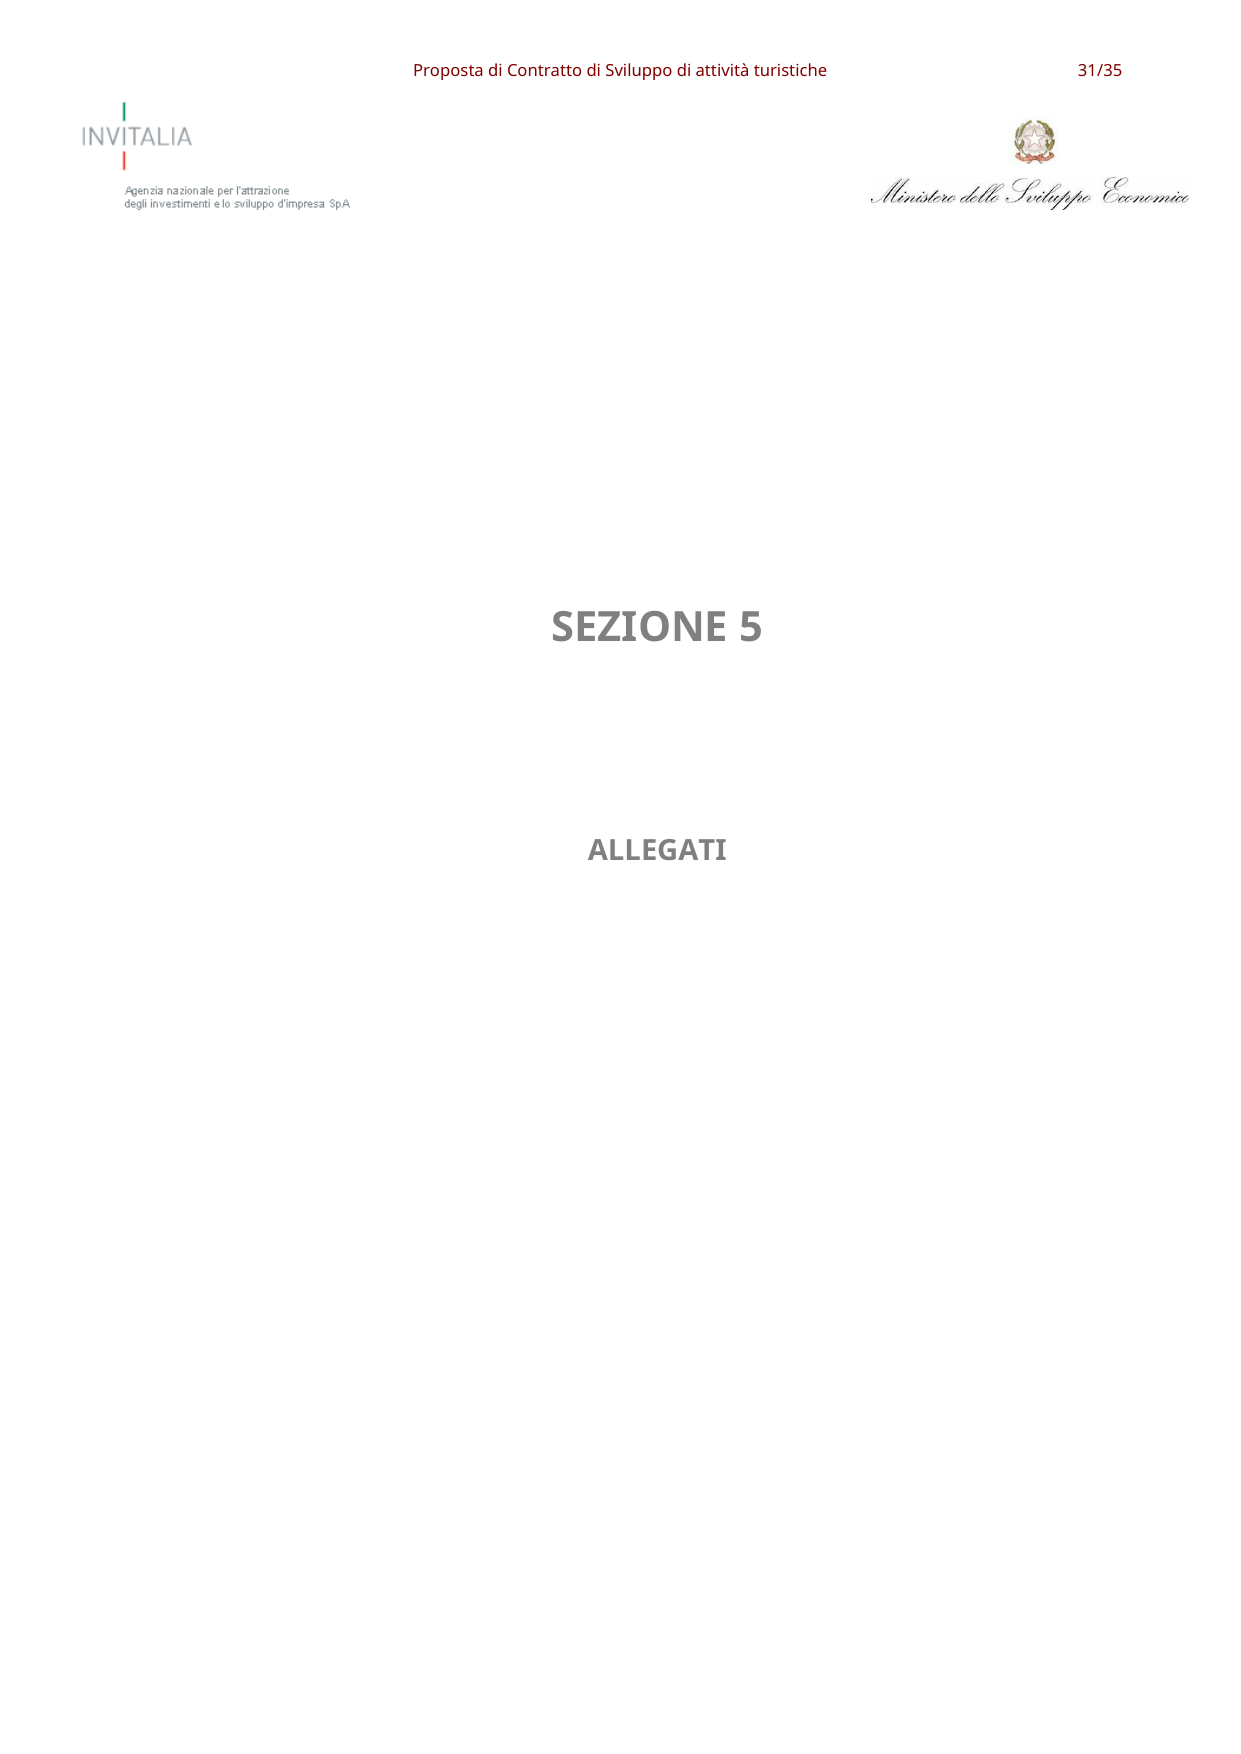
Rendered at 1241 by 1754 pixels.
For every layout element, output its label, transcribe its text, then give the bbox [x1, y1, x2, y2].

subtitle SEZIONE 5 [118, 597, 1196, 654]
picture [59, 81, 362, 222]
subtitle ALLEGATI [118, 829, 1196, 869]
